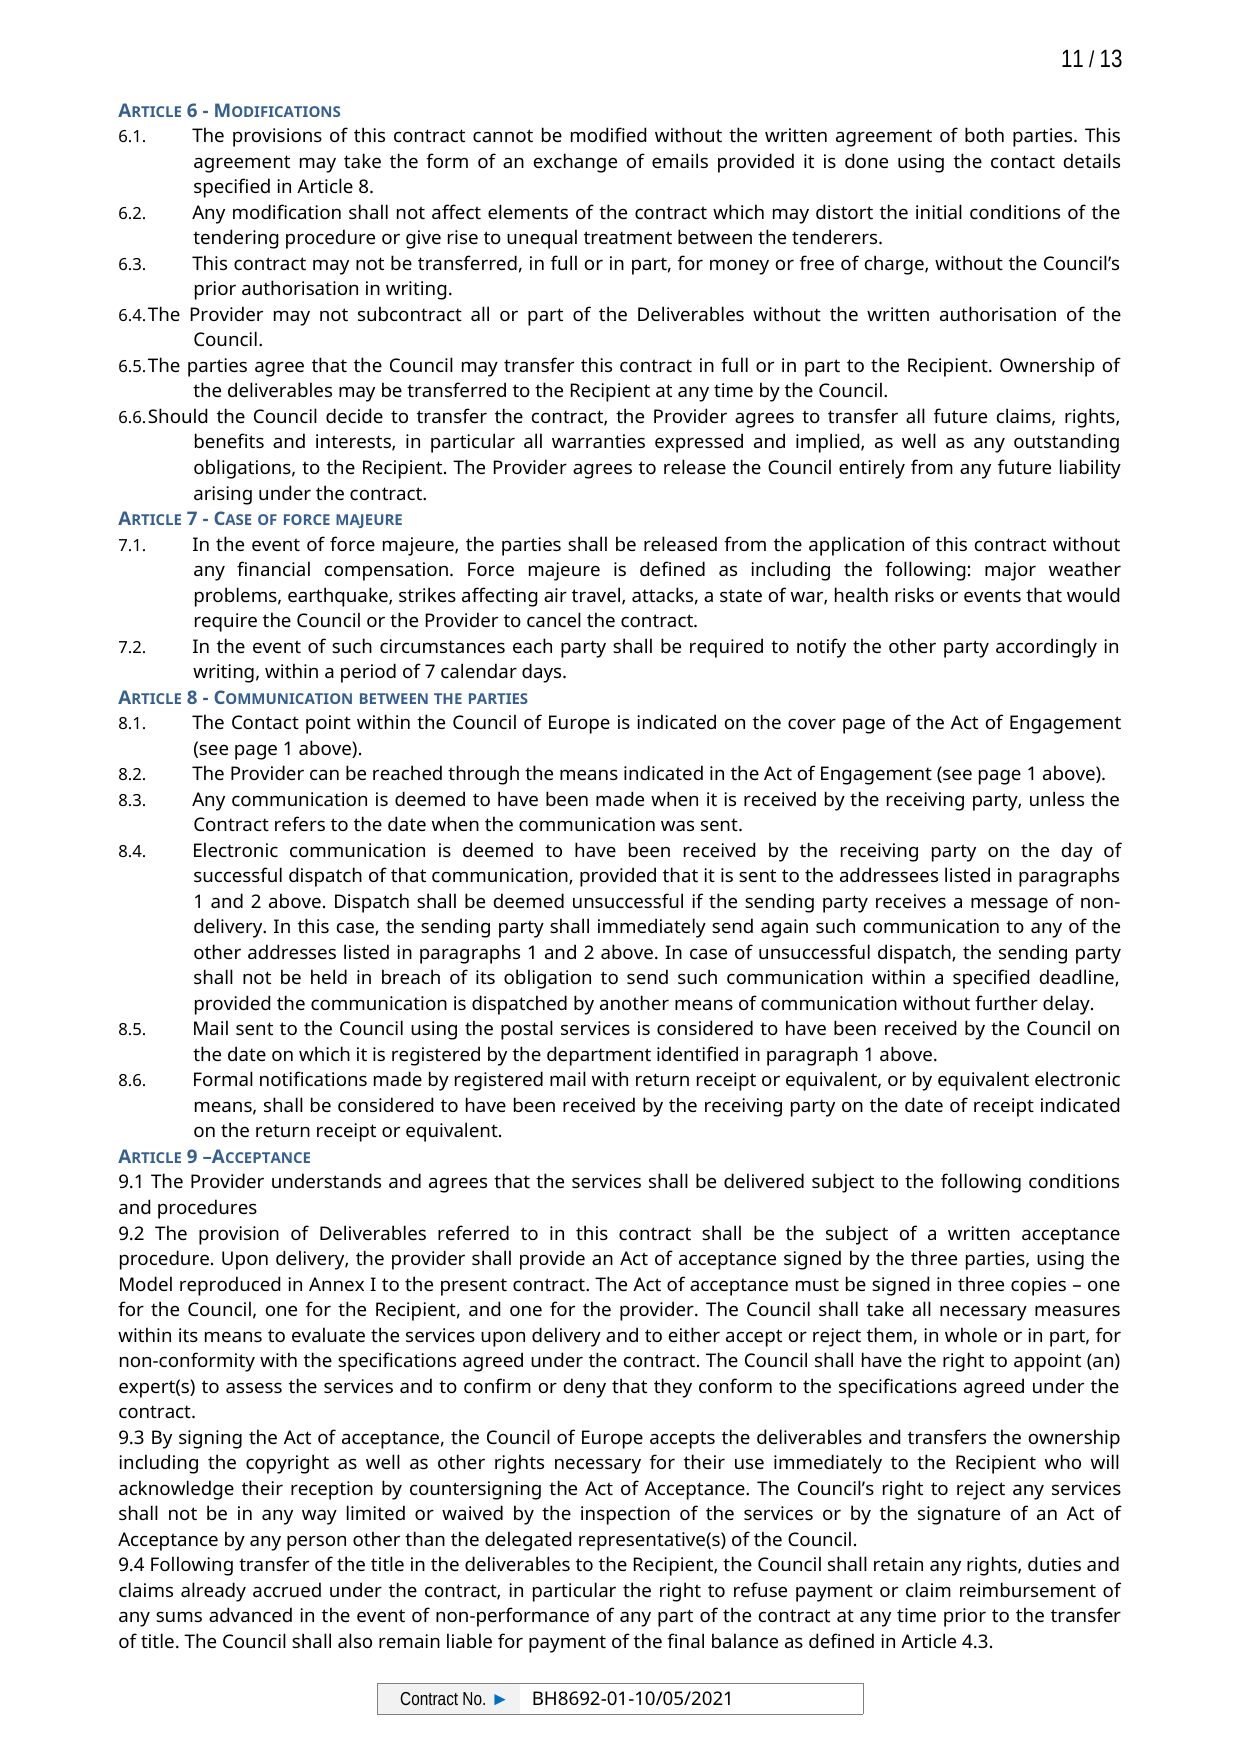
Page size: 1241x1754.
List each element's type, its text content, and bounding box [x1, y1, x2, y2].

list The parties agree that the Council may transfer this contract in full or in part to the Recipient. Ownership of the deliverables may be transferred to the Recipient at any time by the Council. [118, 352, 1122, 403]
text 9.1 The Provider understands and agrees that the services shall be delivered subject to the following conditions and procedures [118, 1169, 1122, 1220]
list In the event of force majeure, the parties shall be released from the application of this contract without any financial compensation. Force majeure is defined as including the following: major weather problems, earthquake, strikes affecting air travel, attacks, a state of war, health risks or events that would require the Council or the Provider to cancel the contract. [118, 531, 1122, 633]
list The Contact point within the Council of Europe is indicated on the cover page of the Act of Engagement (see page 1 above). [118, 709, 1122, 761]
text Article 8 - Communication between the parties [118, 684, 1122, 709]
list Mail sent to the Council using the postal services is considered to have been received by the Council on the date on which it is registered by the department identified in paragraph 1 above. [118, 1016, 1122, 1067]
list Any modification shall not affect elements of the contract which may distort the initial conditions of the tendering procedure or give rise to unequal treatment between the tenderers. [118, 199, 1122, 250]
text 9.4 Following transfer of the title in the deliverables to the Recipient, the Council shall retain any rights, duties and claims already accrued under the contract, in particular the right to refuse payment or claim reimbursement of any sums advanced in the event of non-performance of any part of the contract at any time prior to the transfer of title. The Council shall also remain liable for payment of the final balance as defined in Article 4.3. [118, 1552, 1122, 1654]
text Article 6 - Modifications [118, 97, 1122, 122]
text Article 7 - Case of force majeure [118, 505, 1122, 531]
list Electronic communication is deemed to have been received by the receiving party on the day of successful dispatch of that communication, provided that it is sent to the addressees listed in paragraphs 1 and 2 above. Dispatch shall be deemed unsuccessful if the sending party receives a message of non-delivery. In this case, the sending party shall immediately send again such communication to any of the other addresses listed in paragraphs 1 and 2 above. In case of unsuccessful dispatch, the sending party shall not be held in breach of its obligation to send such communication within a specified deadline, provided the communication is dispatched by another means of communication without further delay. [118, 837, 1122, 1016]
list The provisions of this contract cannot be modified without the written agreement of both parties. This agreement may take the form of an exchange of emails provided it is done using the contact details specified in Article 8. [118, 122, 1122, 199]
text 9.3 By signing the Act of acceptance, the Council of Europe accepts the deliverables and transfers the ownership including the copyright as well as other rights necessary for their use immediately to the Recipient who will acknowledge their reception by countersigning the Act of Acceptance. The Council’s right to reject any services shall not be in any way limited or waived by the inspection of the services or by the signature of an Act of Acceptance by any person other than the delegated representative(s) of the Council. [118, 1424, 1122, 1552]
list In the event of such circumstances each party shall be required to notify the other party accordingly in writing, within a period of 7 calendar days. [118, 633, 1122, 684]
list The Provider may not subcontract all or part of the Deliverables without the written authorisation of the Council. [118, 301, 1122, 352]
text 9.2 The provision of Deliverables referred to in this contract shall be the subject of a written acceptance procedure. Upon delivery, the provider shall provide an Act of acceptance signed by the three parties, using the Model reproduced in Annex I to the present contract. The Act of acceptance must be signed in three copies – one for the Council, one for the Recipient, and one for the provider. The Council shall take all necessary measures within its means to evaluate the services upon delivery and to either accept or reject them, in whole or in part, for non-conformity with the specifications agreed under the contract. The Council shall have the right to appoint (an) expert(s) to assess the services and to confirm or deny that they conform to the specifications agreed under the contract. [118, 1220, 1122, 1424]
list The Provider can be reached through the means indicated in the Act of Engagement (see page 1 above). [118, 761, 1122, 786]
text Article 9 –Acceptance [118, 1143, 1122, 1169]
list Formal notifications made by registered mail with return receipt or equivalent, or by equivalent electronic means, shall be considered to have been received by the receiving party on the date of receipt indicated on the return receipt or equivalent. [118, 1067, 1122, 1143]
list This contract may not be transferred, in full or in part, for money or free of charge, without the Council’s prior authorisation in writing. [118, 250, 1122, 301]
list Should the Council decide to transfer the contract, the Provider agrees to transfer all future claims, rights, benefits and interests, in particular all warranties expressed and implied, as well as any outstanding obligations, to the Recipient. The Provider agrees to release the Council entirely from any future liability arising under the contract. [118, 403, 1122, 505]
list Any communication is deemed to have been made when it is received by the receiving party, unless the Contract refers to the date when the communication was sent. [118, 786, 1122, 837]
